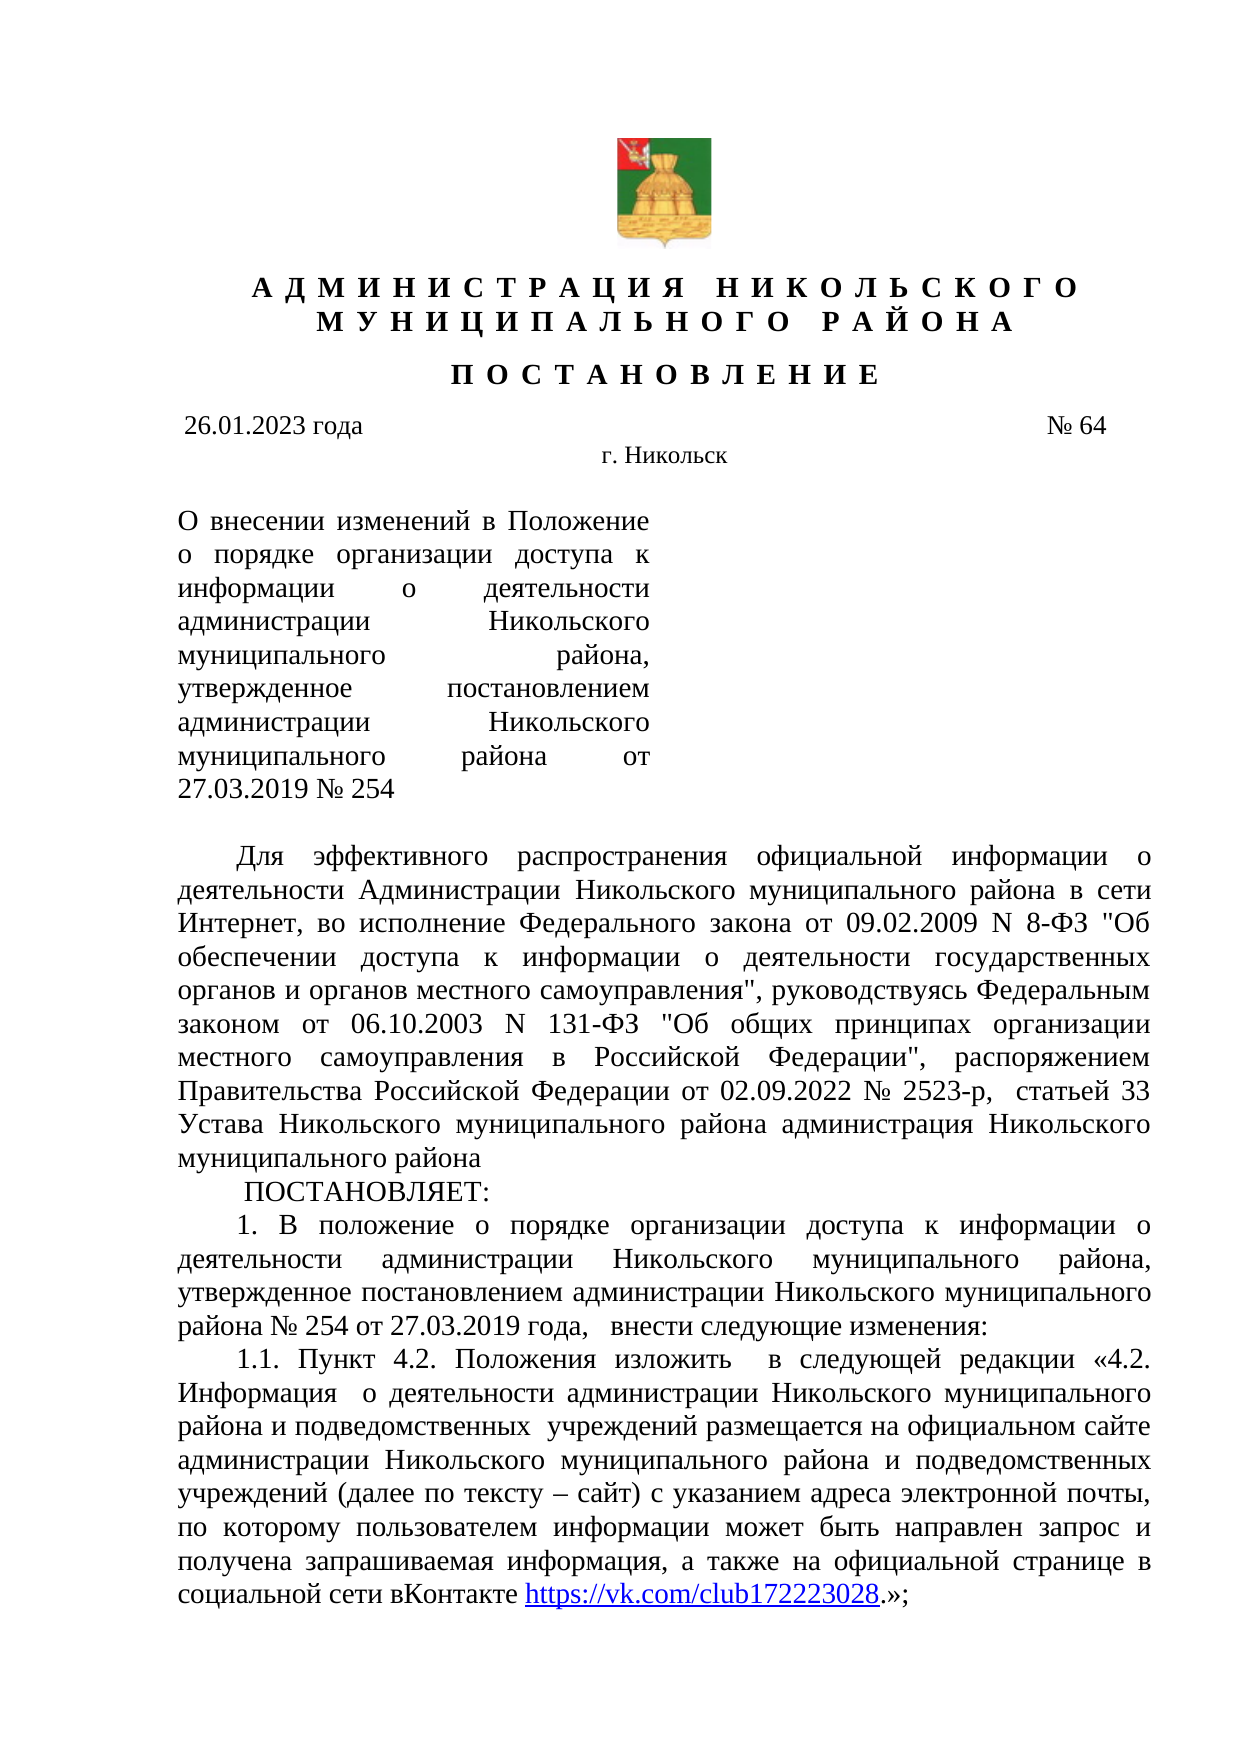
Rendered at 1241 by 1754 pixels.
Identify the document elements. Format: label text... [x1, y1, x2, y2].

text 26.01.2023 года № 64 [177, 409, 1152, 441]
text г. Никольск [177, 441, 1152, 469]
text постановляет: [177, 1174, 1152, 1207]
text 1.1. Пункт 4.2. Положения изложить в следующей редакции «4.2. Информация о деятельности администрации Никольского муниципального района и подведомственных учреждений размещается на официальном сайте администрации Никольского муниципального района и подведомственных учреждений (далее по тексту – сайт) с указанием адреса электронной почты, по которому пользователем информации может быть направлен запрос и получена запрашиваемая информация, а также на официальной странице в социальной сети вКонтакте https://vk.com/club172223028.»; [177, 1341, 1152, 1610]
text О внесении изменений в Положение о порядке организации доступа к информации о деятельности администрации Никольского муниципального района, утвержденное постановлением администрации Никольского муниципального района от 27.03.2019 № 254 [177, 503, 650, 805]
text Для эффективного распространения официальной информации о деятельности Администрации Никольского муниципального района в сети Интернет, во исполнение Федерального закона от 09.02.2009 N 8-ФЗ "Об обеспечении доступа к информации о деятельности государственных органов и органов местного самоуправления", руководствуясь Федеральным законом от 06.10.2003 N 131-ФЗ "Об общих принципах организации местного самоуправления в Российской Федерации", распоряжением Правительства Российской Федерации от 02.09.2022 № 2523-р, статьей 33 Устава Никольского муниципального района администрация Никольского муниципального района [177, 838, 1152, 1174]
picture [617, 138, 712, 249]
text ПОСТАНОВЛЕНИЕ [177, 357, 1152, 390]
text 1. В положение о порядке организации доступа к информации о деятельности администрации Никольского муниципального района, утвержденное постановлением администрации Никольского муниципального района № 254 от 27.03.2019 года, внести следующие изменения: [177, 1207, 1152, 1341]
text АДМИНИСТРАЦИЯ НИКОЛЬСКОГО [177, 271, 1152, 304]
text МУНИЦИПАЛЬНОГО РАЙОНА [177, 304, 1152, 338]
